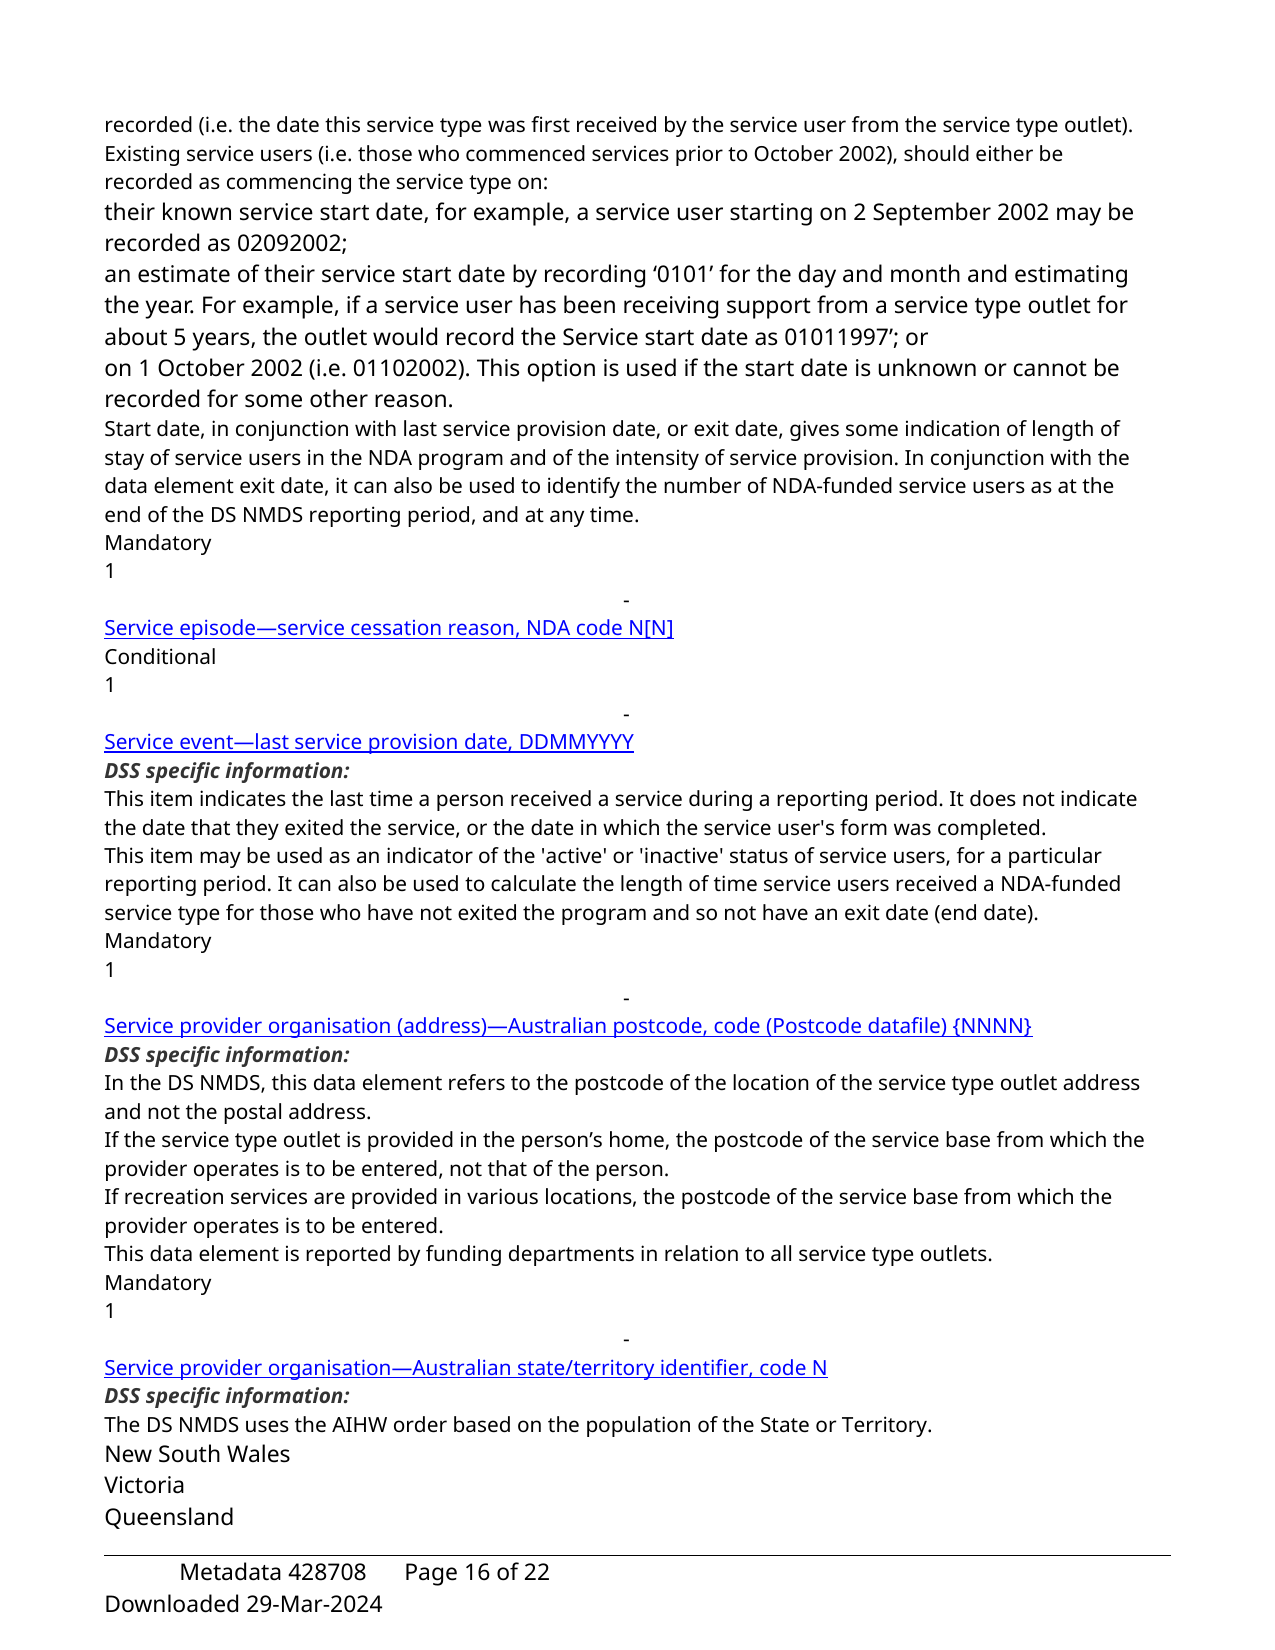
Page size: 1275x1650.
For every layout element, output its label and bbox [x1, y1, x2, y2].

table_cell [93, 110, 1159, 1532]
